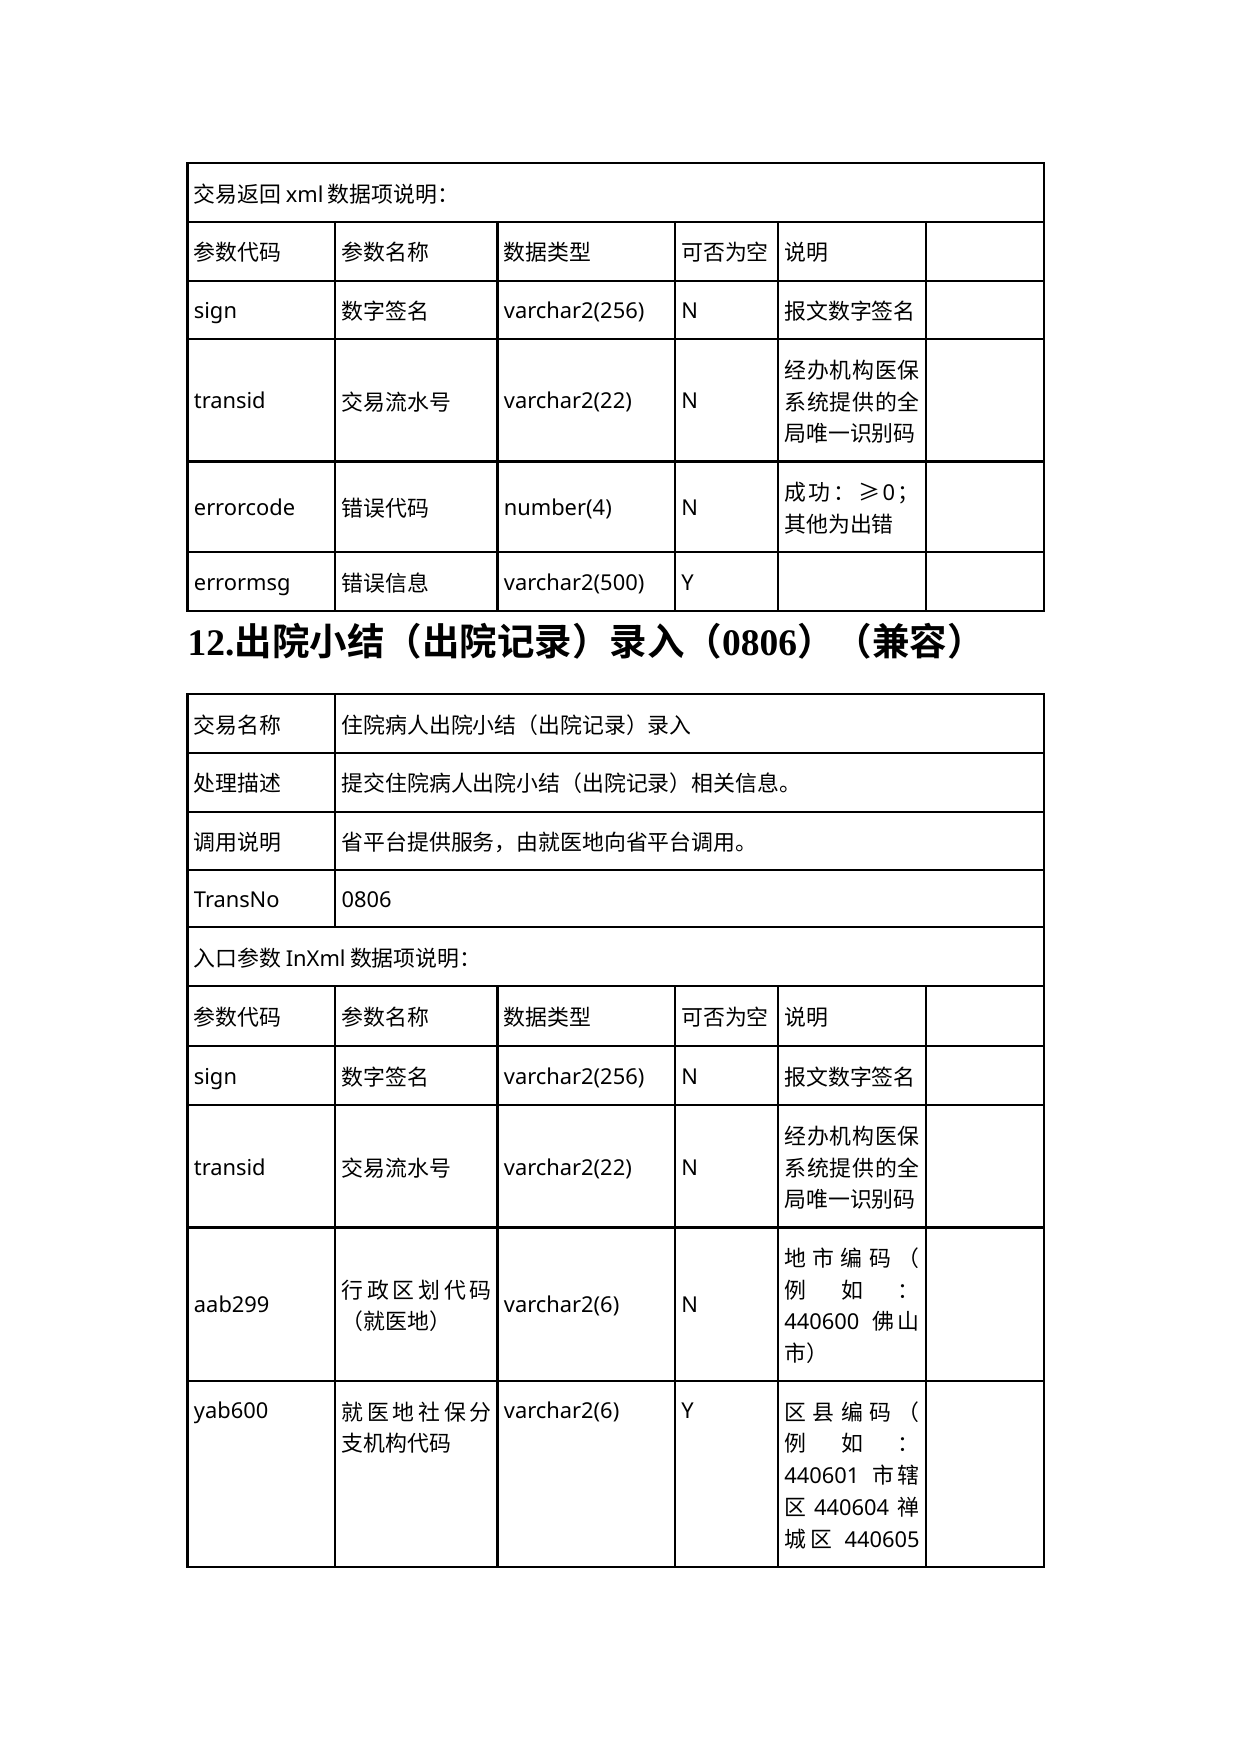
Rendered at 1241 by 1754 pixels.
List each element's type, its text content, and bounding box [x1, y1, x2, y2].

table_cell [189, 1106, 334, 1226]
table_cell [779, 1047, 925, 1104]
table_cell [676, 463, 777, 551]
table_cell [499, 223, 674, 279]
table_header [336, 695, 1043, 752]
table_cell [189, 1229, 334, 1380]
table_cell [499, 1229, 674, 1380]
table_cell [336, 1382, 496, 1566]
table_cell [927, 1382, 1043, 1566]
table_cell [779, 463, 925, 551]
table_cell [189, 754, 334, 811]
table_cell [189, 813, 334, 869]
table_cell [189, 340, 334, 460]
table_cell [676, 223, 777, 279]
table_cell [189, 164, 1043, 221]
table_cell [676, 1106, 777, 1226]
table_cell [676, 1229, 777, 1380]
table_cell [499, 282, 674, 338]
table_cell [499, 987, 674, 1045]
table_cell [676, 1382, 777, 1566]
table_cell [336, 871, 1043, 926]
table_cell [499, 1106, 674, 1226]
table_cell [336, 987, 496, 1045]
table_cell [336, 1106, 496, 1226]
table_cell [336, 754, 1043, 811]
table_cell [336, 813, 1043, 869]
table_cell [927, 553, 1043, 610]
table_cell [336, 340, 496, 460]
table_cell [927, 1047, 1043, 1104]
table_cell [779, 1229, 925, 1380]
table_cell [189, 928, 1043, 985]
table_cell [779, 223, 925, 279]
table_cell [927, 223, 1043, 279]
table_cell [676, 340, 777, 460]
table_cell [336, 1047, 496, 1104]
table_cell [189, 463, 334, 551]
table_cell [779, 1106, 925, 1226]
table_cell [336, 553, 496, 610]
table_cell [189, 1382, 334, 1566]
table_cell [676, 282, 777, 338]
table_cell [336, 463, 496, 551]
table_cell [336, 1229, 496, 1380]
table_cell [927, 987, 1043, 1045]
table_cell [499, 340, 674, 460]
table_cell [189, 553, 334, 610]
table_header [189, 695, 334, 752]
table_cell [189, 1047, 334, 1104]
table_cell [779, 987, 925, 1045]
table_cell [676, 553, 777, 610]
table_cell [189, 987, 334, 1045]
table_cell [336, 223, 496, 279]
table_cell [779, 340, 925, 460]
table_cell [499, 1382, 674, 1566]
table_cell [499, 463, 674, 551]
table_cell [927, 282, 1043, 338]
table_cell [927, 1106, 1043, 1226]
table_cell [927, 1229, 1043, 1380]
subtitle 12.出院小结（出院记录）录入（0806）（兼容） [187, 612, 1053, 666]
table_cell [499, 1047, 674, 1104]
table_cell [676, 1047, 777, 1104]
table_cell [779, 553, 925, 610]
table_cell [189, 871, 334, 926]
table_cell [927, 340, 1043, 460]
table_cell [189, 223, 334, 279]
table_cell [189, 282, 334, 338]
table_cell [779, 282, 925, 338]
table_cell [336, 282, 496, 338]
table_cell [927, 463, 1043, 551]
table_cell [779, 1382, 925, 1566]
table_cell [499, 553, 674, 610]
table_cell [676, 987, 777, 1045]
